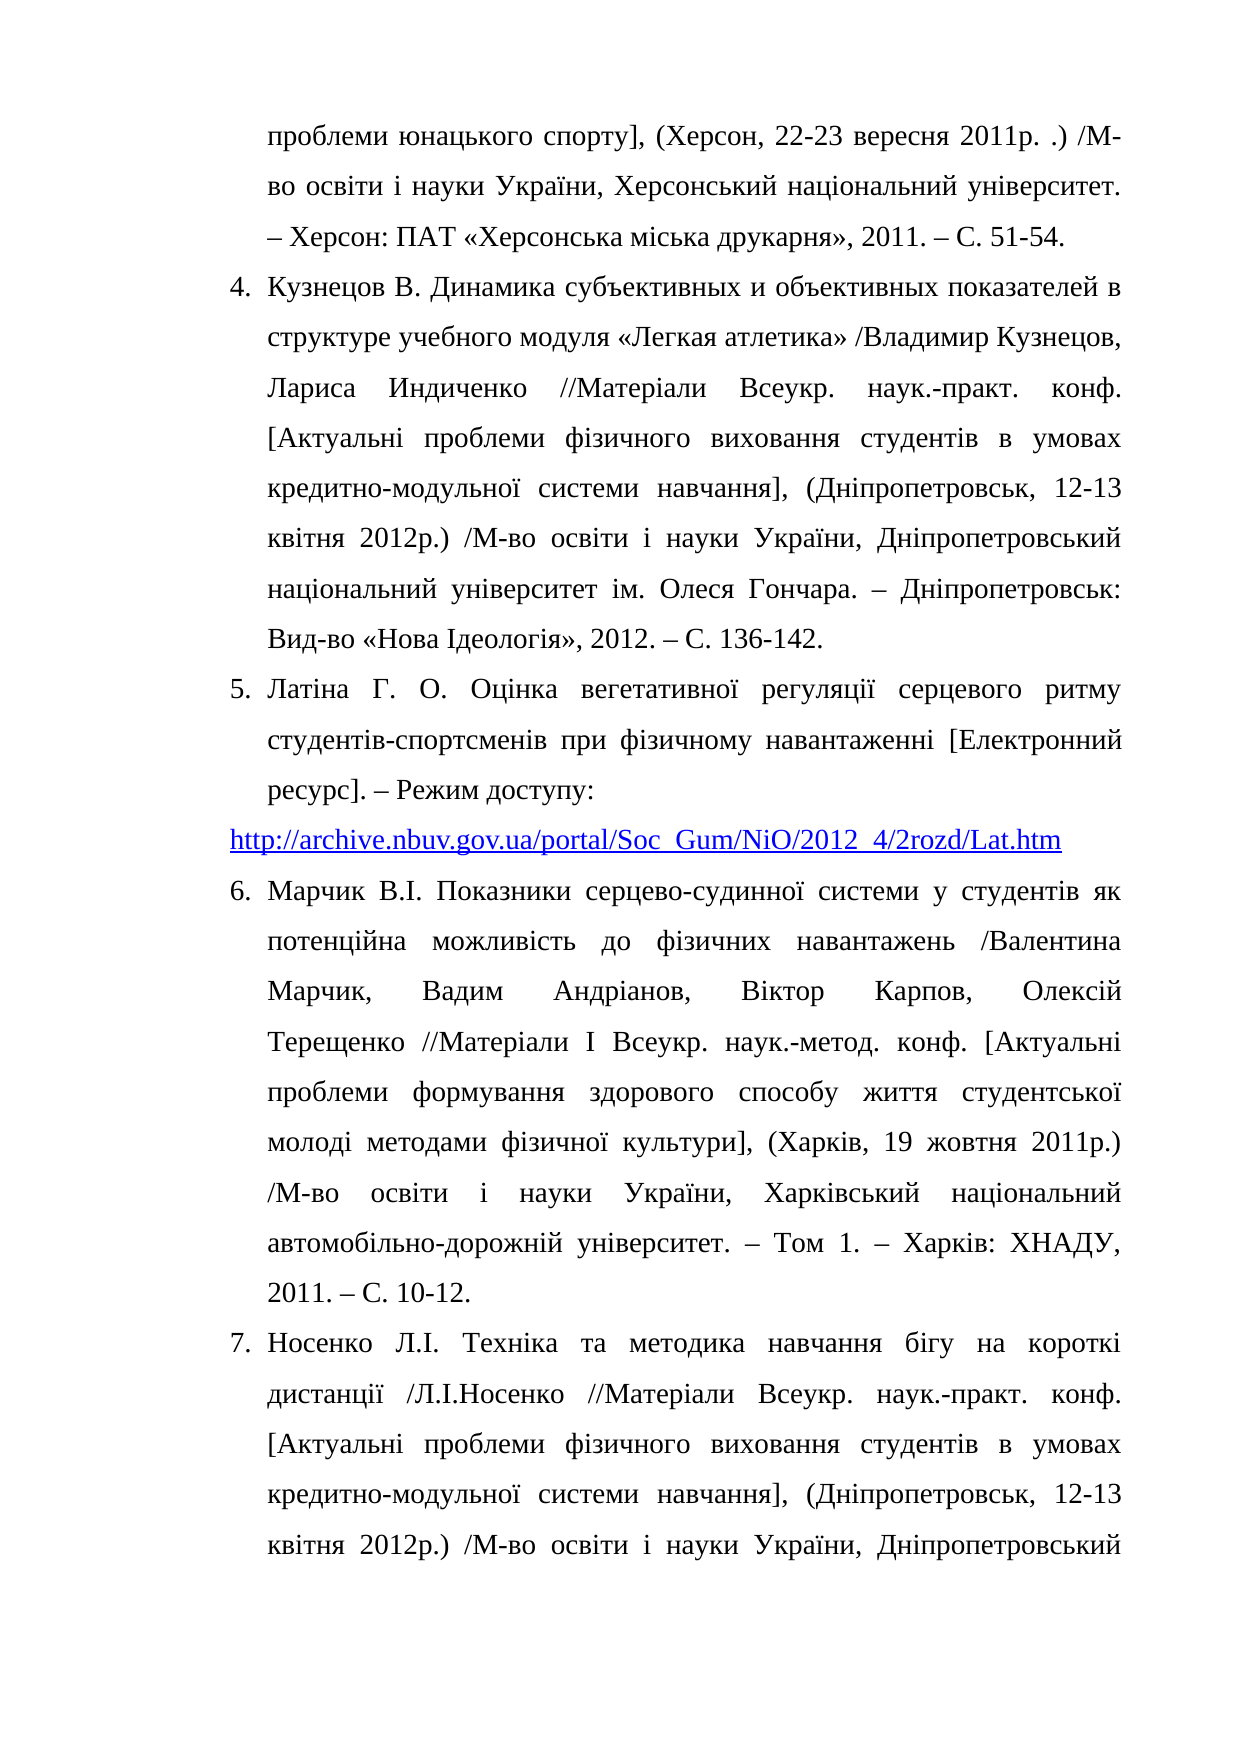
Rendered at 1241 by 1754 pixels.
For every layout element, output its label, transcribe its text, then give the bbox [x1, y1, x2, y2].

list Кузнецов В. Динамика субъективных и объективных показателей в структуре учебного модуля «Легкая атлетика» /Владимир Кузнецов, Лариса Индиченко //Матеріали Всеукр. наук.-практ. конф. [Актуальні проблеми фізичного виховання студентів в умовах кредитно-модульної системи навчання], (Дніпропетровськ, 12-13 квітня 2012р.) /М-во освіти і науки України, Дніпропетровський національний університет ім. Олеся Гончара. – Дніпропетровськ: Вид-во «Нова Ідеологія», 2012. – С. 136-142. [229, 269, 1122, 655]
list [229, 118, 1122, 252]
list Марчик В.І. Показники серцево-судинної системи у студентів як потенційна можливість до фізичних навантажень /Валентина Марчик, Вадим Андріанов, Віктор Карпов, Олексій Терещенко //Матеріали І Всеукр. наук.-метод. конф. [Актуальні проблеми формування здорового способу життя студентської молоді методами фізичної культури], (Харків, 19 жовтня 2011р.) /М-во освіти і науки України, Харківський національний автомобільно-дорожній університет. – Том 1. – Харків: ХНАДУ, 2011. – С. 10-12. [229, 873, 1122, 1309]
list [229, 1326, 1122, 1560]
text http://archive.nbuv.gov.ua/portal/Soc_Gum/NiO/2012_4/2rozd/Lat.htm [229, 822, 1122, 856]
list Латіна Г. О. Оцінка вегетативної регуляції серцевого ритму cтудентів-спортсменів при фізичному навантаженні [Електронний ресурс]. – Режим доступу: [229, 672, 1122, 806]
